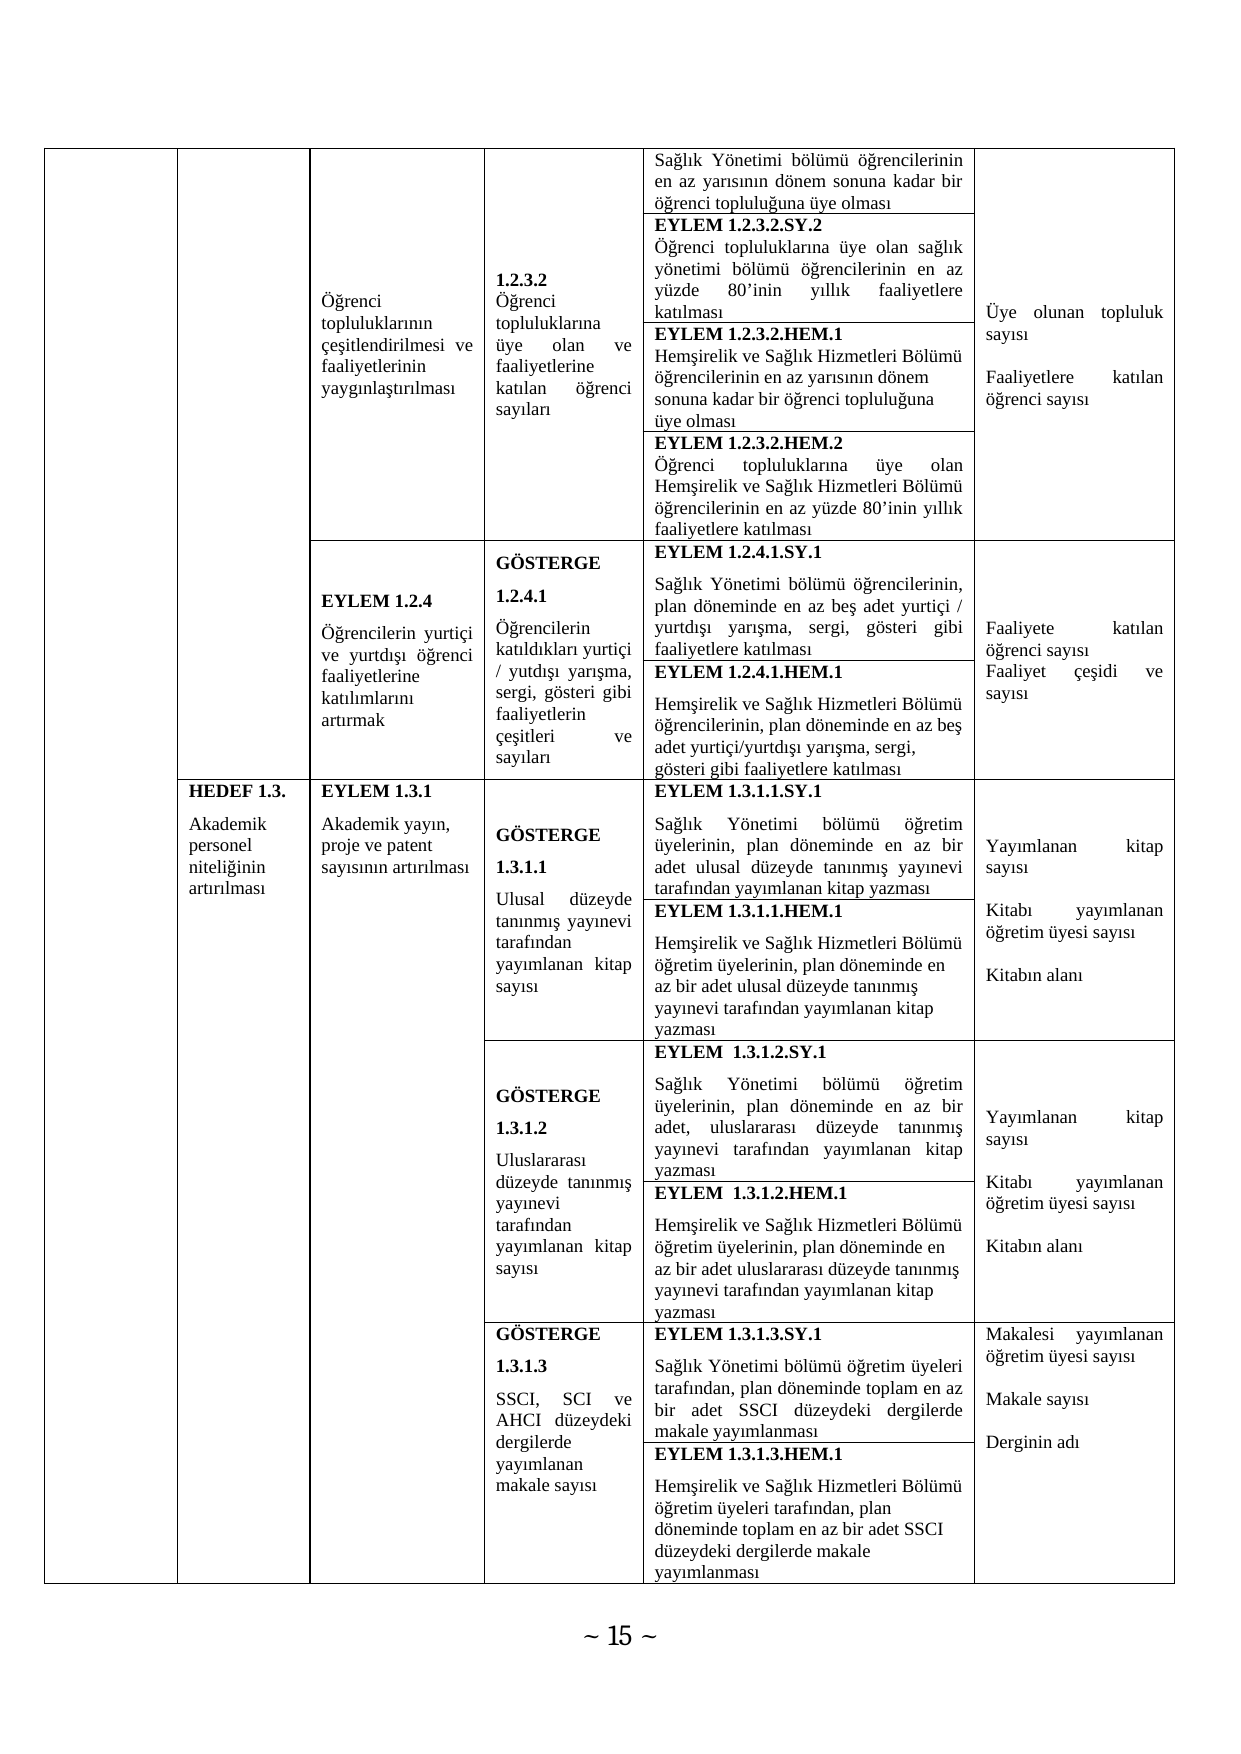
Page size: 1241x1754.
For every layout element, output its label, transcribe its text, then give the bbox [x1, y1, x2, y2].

table_cell EYLEM 1.3.1.2.HEM.1 Hemşirelik ve Sağlık Hizmetleri Bölümü öğretim üyelerinin, plan döneminde en az bir adet uluslararası düzeyde tanınmış yayınevi tarafından yayımlanan kitap yazması [644, 1182, 974, 1322]
table_cell Yayımlanan kitap sayısı Kitabı yayımlanan öğretim üyesi sayısı Kitabın alanı [975, 1041, 1174, 1322]
table_cell EYLEM 1.3.1.2.SY.1 Sağlık Yönetimi bölümü öğretim üyelerinin, plan döneminde en az bir adet, uluslararası düzeyde tanınmış yayınevi tarafından yayımlanan kitap yazması [644, 1041, 974, 1181]
table_cell HEDEF 1.3. Akademik personel niteliğinin artırılması [178, 780, 309, 1583]
table_cell EYLEM 1.2.4 Öğrencilerin yurtiçi ve yurtdışı öğrenci faaliyetlerine katılımlarını artırmak [311, 541, 484, 779]
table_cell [975, 1323, 1174, 1583]
table_cell EYLEM 1.3.1 Akademik yayın, proje ve patent sayısının artırılması [311, 780, 484, 1583]
table_cell GÖSTERGE 1.3.1.1 Ulusal düzeyde tanınmış yayınevi tarafından yayımlanan kitap sayısı [485, 780, 643, 1040]
table_cell EYLEM 1.2.3.2.HEM.2 Öğrenci topluluklarına üye olan Hemşirelik ve Sağlık Hizmetleri Bölümü öğrencilerinin en az yüzde 80’inin yıllık faaliyetlere katılması [644, 432, 974, 540]
table_cell Faaliyete katılan öğrenci sayısı Faaliyet çeşidi ve sayısı [975, 541, 1174, 779]
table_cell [644, 149, 974, 213]
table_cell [975, 149, 1174, 540]
table_cell EYLEM 1.2.4.1.HEM.1 Hemşirelik ve Sağlık Hizmetleri Bölümü öğrencilerinin, plan döneminde en az beş adet yurtiçi/yurtdışı yarışma, sergi, gösteri gibi faaliyetlere katılması [644, 661, 974, 779]
table_cell GÖSTERGE 1.2.4.1 Öğrencilerin katıldıkları yurtiçi / yutdışı yarışma, sergi, gösteri gibi faaliyetlerin çeşitleri ve sayıları [485, 541, 643, 779]
table_cell EYLEM 1.2.3.2.HEM.1 Hemşirelik ve Sağlık Hizmetleri Bölümü öğrencilerinin en az yarısının dönem sonuna kadar bir öğrenci topluluğuna üye olması [644, 323, 974, 431]
table_cell Yayımlanan kitap sayısı Kitabı yayımlanan öğretim üyesi sayısı Kitabın alanı [975, 780, 1174, 1040]
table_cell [485, 149, 643, 540]
table_cell EYLEM 1.2.4.1.SY.1 Sağlık Yönetimi bölümü öğrencilerinin, plan döneminde en az beş adet yurtiçi / yurtdışı yarışma, sergi, gösteri gibi faaliyetlere katılması [644, 541, 974, 659]
table_cell EYLEM 1.2.3.2.SY.2 Öğrenci topluluklarına üye olan sağlık yönetimi bölümü öğrencilerinin en az yüzde 80’inin yıllık faaliyetlere katılması [644, 214, 974, 322]
table_cell EYLEM 1.3.1.1.HEM.1 Hemşirelik ve Sağlık Hizmetleri Bölümü öğretim üyelerinin, plan döneminde en az bir adet ulusal düzeyde tanınmış yayınevi tarafından yayımlanan kitap yazması [644, 900, 974, 1040]
table_cell EYLEM 1.3.1.3.SY.1 Sağlık Yönetimi bölümü öğretim üyeleri tarafından, plan döneminde toplam en az bir adet SSCI düzeydeki dergilerde makale yayımlanması [644, 1323, 974, 1442]
table_cell GÖSTERGE 1.3.1.3 SSCI, SCI ve AHCI düzeydeki dergilerde yayımlanan makale sayısı [485, 1323, 643, 1583]
table_cell GÖSTERGE 1.3.1.2 Uluslararası düzeyde tanınmış yayınevi tarafından yayımlanan kitap sayısı [485, 1041, 643, 1322]
table_cell EYLEM 1.3.1.3.HEM.1 Hemşirelik ve Sağlık Hizmetleri Bölümü öğretim üyeleri tarafından, plan döneminde toplam en az bir adet SSCI düzeydeki dergilerde makale yayımlanması [644, 1443, 974, 1583]
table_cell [311, 149, 484, 540]
table_cell EYLEM 1.3.1.1.SY.1 Sağlık Yönetimi bölümü öğretim üyelerinin, plan döneminde en az bir adet ulusal düzeyde tanınmış yayınevi tarafından yayımlanan kitap yazması [644, 780, 974, 899]
